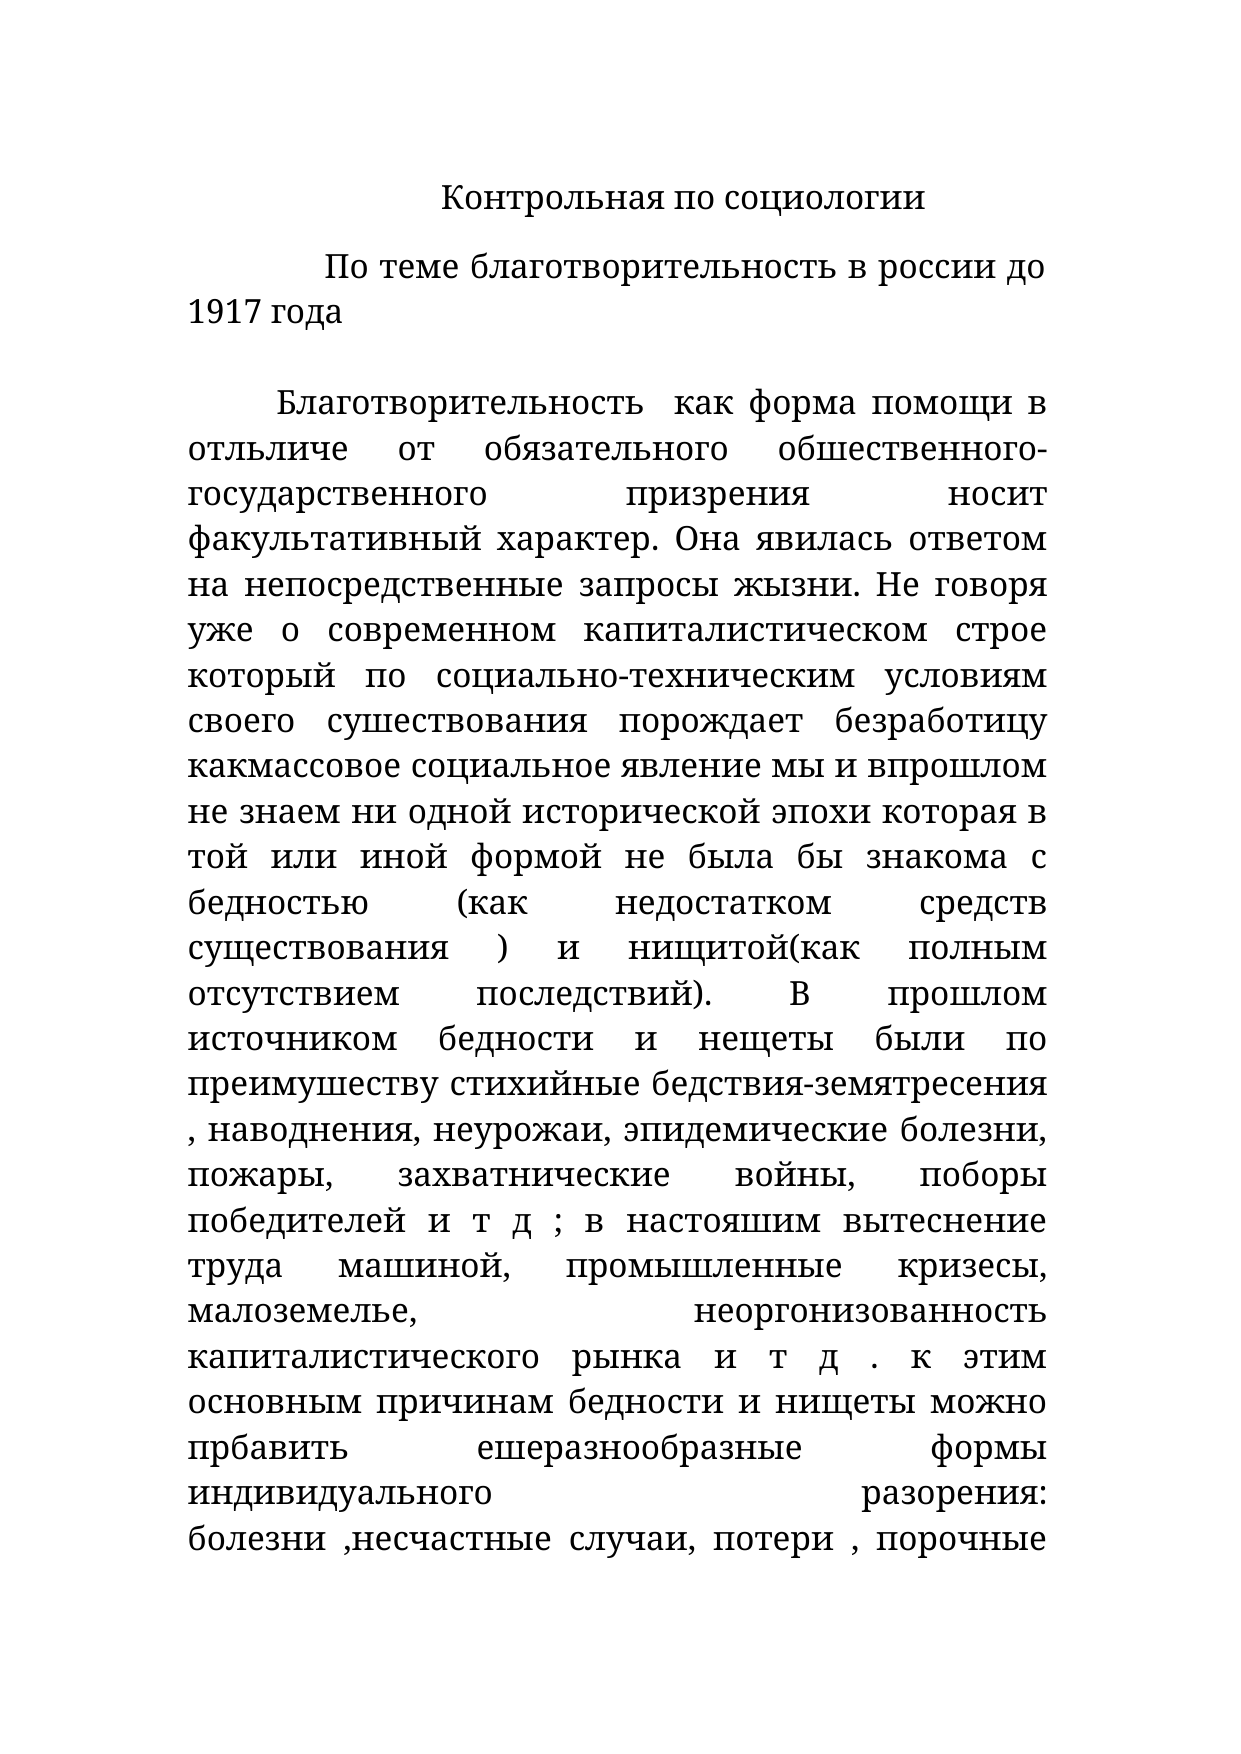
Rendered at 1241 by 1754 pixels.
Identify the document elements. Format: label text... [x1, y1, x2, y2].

text Контрольная по социологии [187, 174, 1048, 219]
text По теме благотворительность в россии до 1917 года [187, 243, 1048, 333]
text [187, 379, 1048, 1560]
